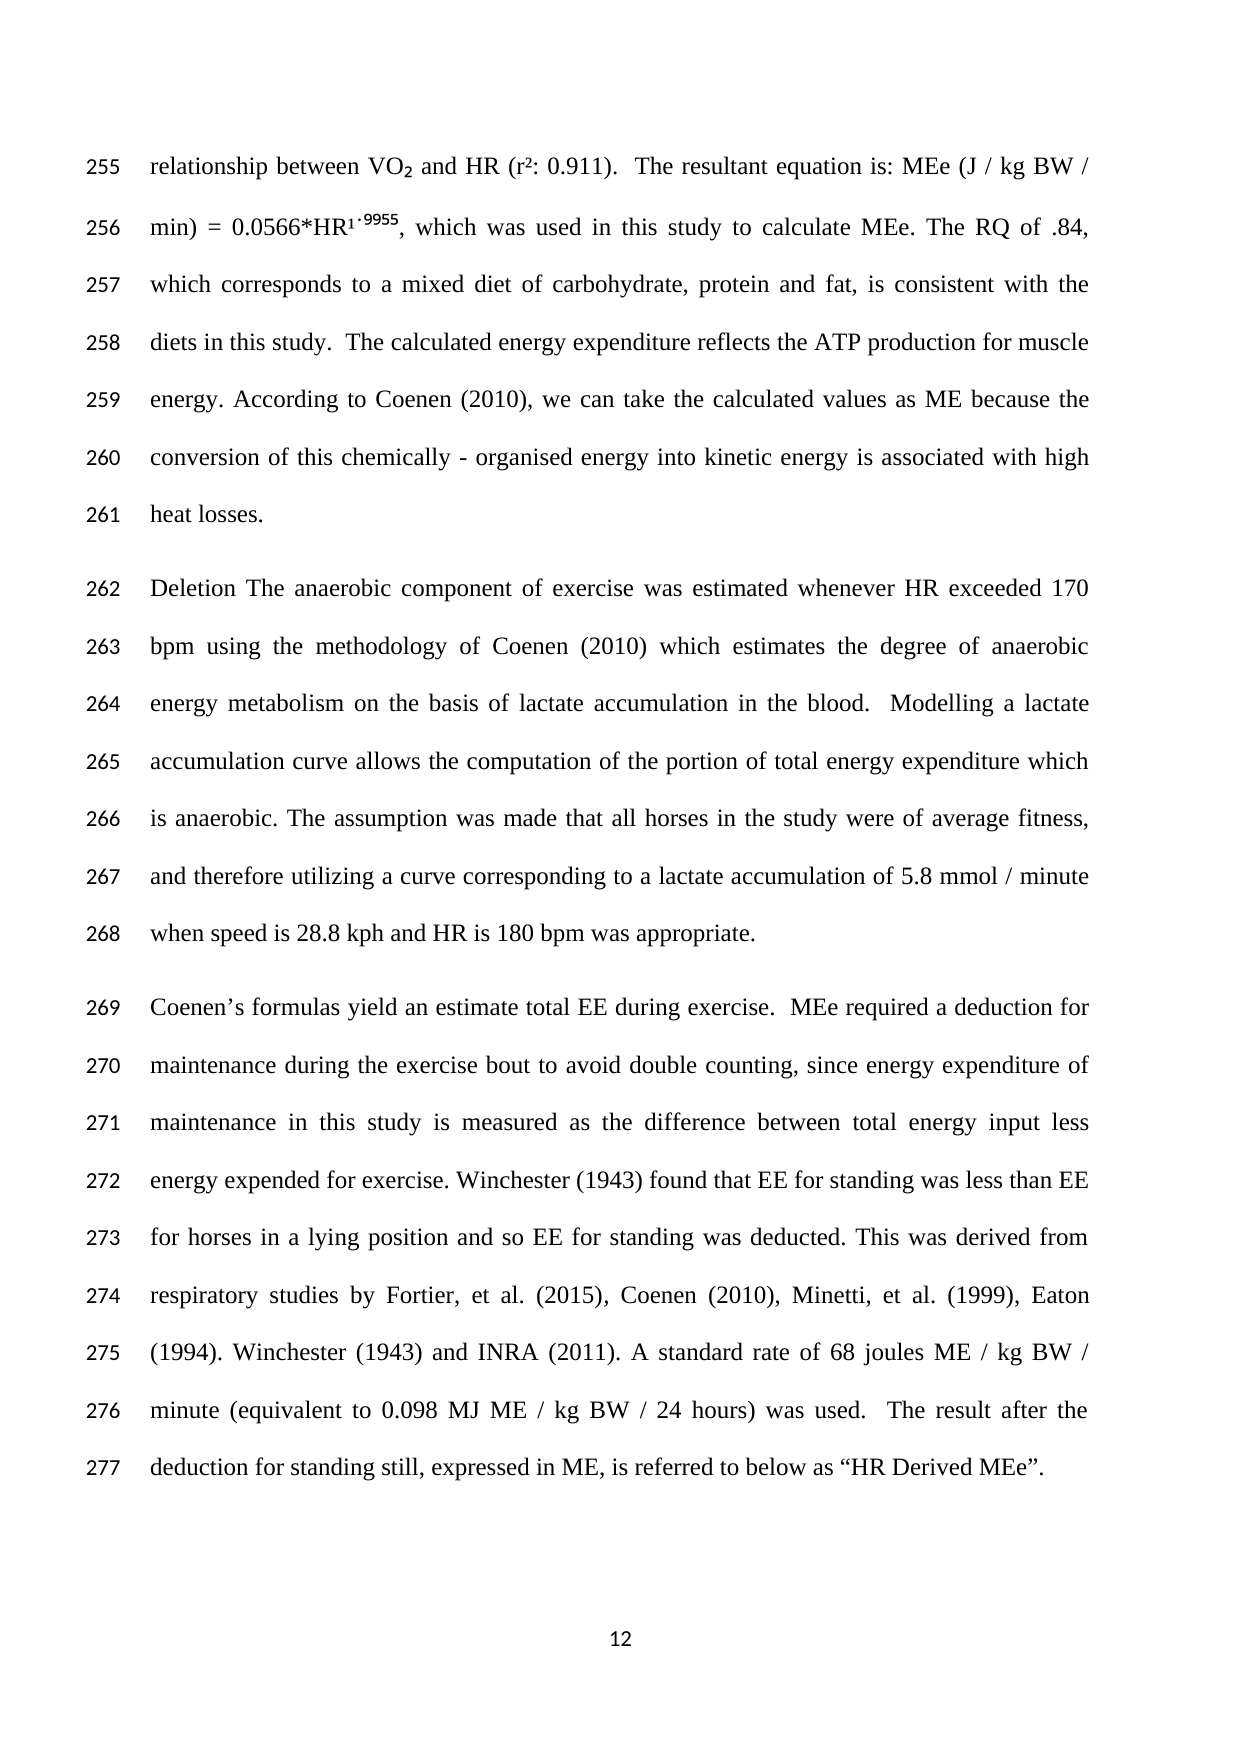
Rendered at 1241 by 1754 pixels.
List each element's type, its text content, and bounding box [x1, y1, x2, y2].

text Deletion The anaerobic component of exercise was estimated whenever HR exceeded 170 bpm using the methodology of Coenen (2010) which estimates the degree of anaerobic energy metabolism on the basis of lactate accumulation in the blood. Modelling a lactate accumulation curve allows the computation of the portion of total energy expenditure which is anaerobic. The assumption was made that all horses in the study were of average fitness, and therefore utilizing a curve corresponding to a lactate accumulation of 5.8 mmol / minute when speed is 28.8 kph and HR is 180 bpm was appropriate. [150, 573, 1090, 947]
text Coenen’s formulas yield an estimate total EE during exercise. MEe required a deduction for maintenance during the exercise bout to avoid double counting, since energy expenditure of maintenance in this study is measured as the difference between total energy input less energy expended for exercise. Winchester (1943) found that EE for standing was less than EE for horses in a lying position and so EE for standing was deducted. This was derived from respiratory studies by Fortier, et al. (2015), Coenen (2010), Minetti, et al. (1999), Eaton (1994). Winchester (1943) and INRA (2011). A standard rate of 68 joules ME / kg BW / minute (equivalent to 0.098 MJ ME / kg BW / 24 hours) was used. The result after the deduction for standing still, expressed in ME, is referred to below as “HR Derived MEe”. [150, 992, 1090, 1481]
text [150, 150, 1090, 528]
